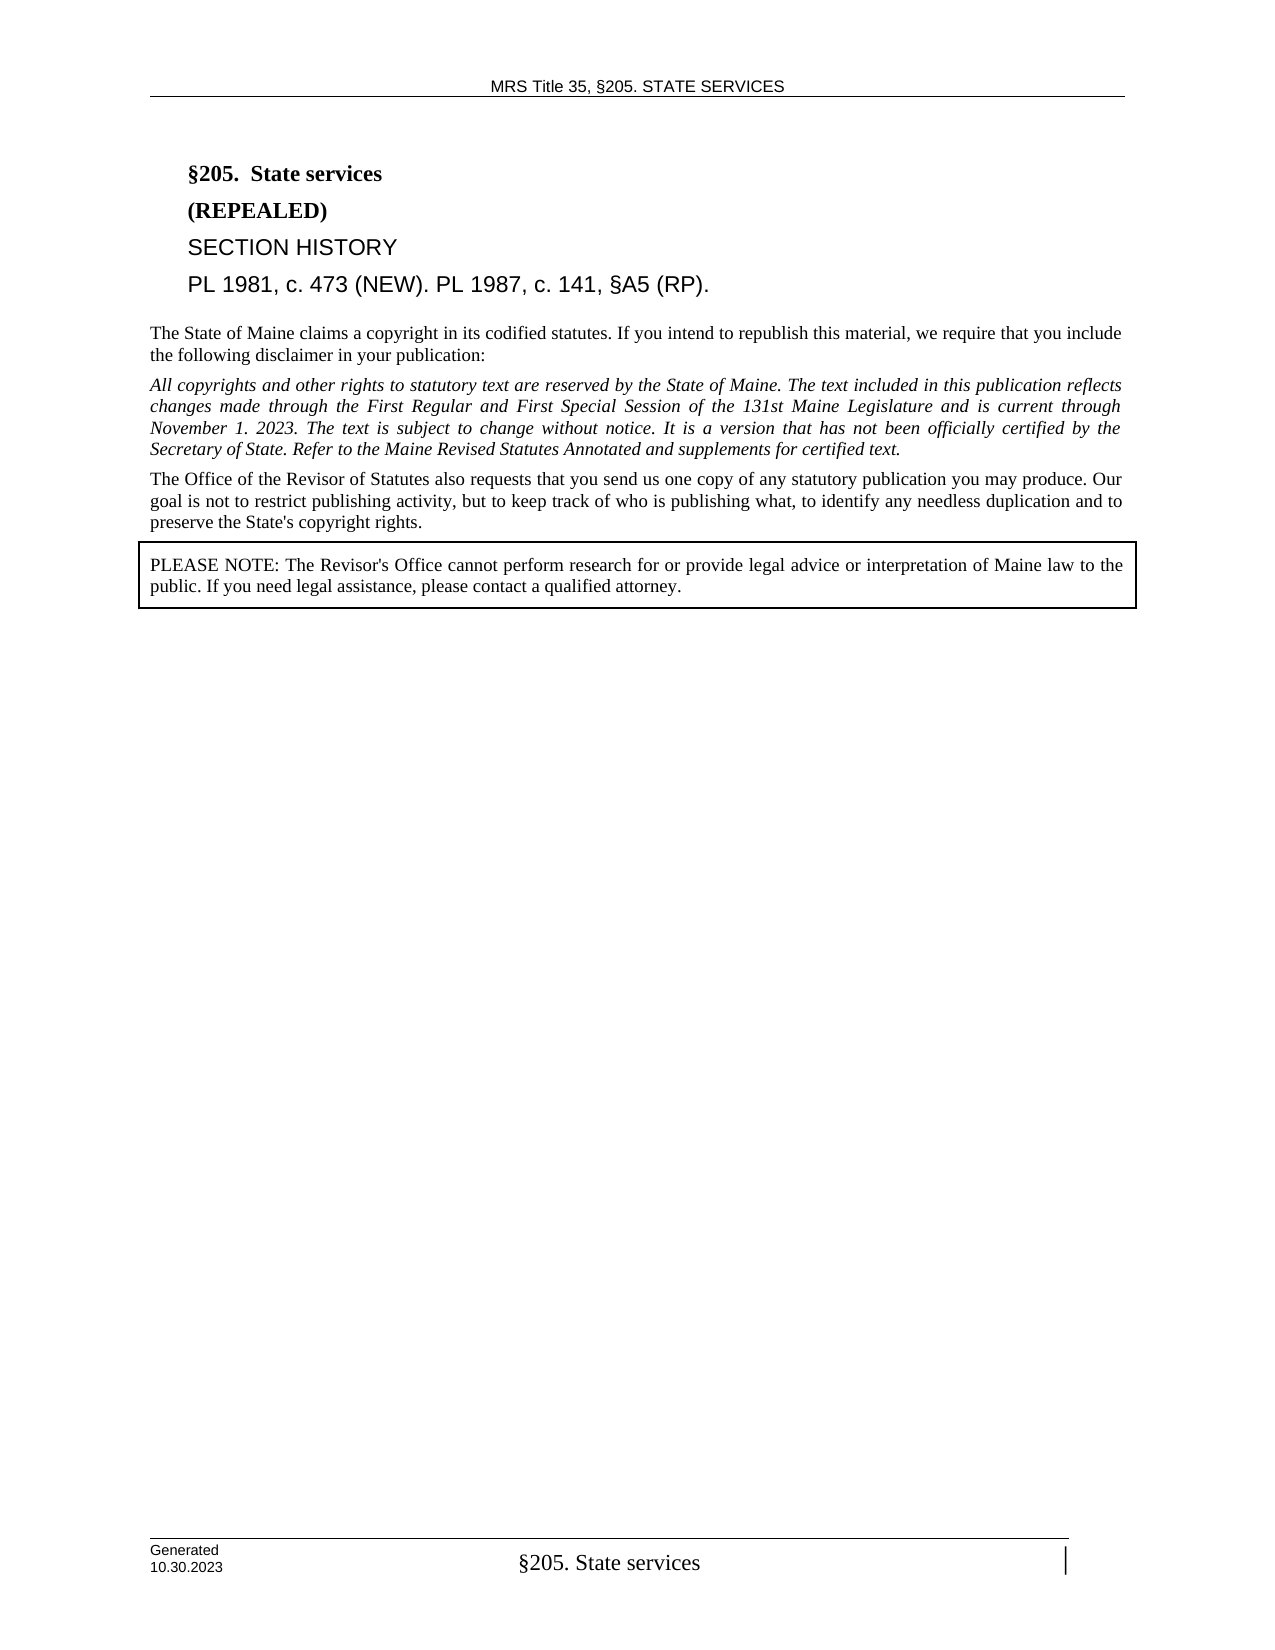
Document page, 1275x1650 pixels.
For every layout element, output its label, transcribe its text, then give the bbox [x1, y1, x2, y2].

text SECTION HISTORY [187, 234, 1125, 260]
text The State of Maine claims a copyright in its codified statutes. If you intend to republish this material, we require that you include the following disclaimer in your publication: [150, 322, 1125, 365]
text §205. State services [187, 160, 1125, 187]
text PLEASE NOTE: The Revisor's Office cannot perform research for or provide legal advice or interpretation of Maine law to the public. If you need legal assistance, please contact a qualified attorney. [140, 543, 1135, 607]
text All copyrights and other rights to statutory text are reserved by the State of Maine. The text included in this publication reflects changes made through the First Regular and First Special Session of the 131st Maine Legislature and is current through November 1. 2023 . The text is subject to change without notice. It is a version that has not been officially certified by the Secretary of State. Refer to the Maine Revised Statutes Annotated and supplements for certified text. [150, 373, 1125, 460]
text (REPEALED) [187, 197, 1125, 223]
text PL 1981, c. 473 (NEW). PL 1987, c. 141, §A5 (RP). [187, 271, 1125, 297]
text The Office of the Revisor of Statutes also requests that you send us one copy of any statutory publication you may produce. Our goal is not to restrict publishing activity, but to keep track of who is publishing what, to identify any needless duplication and to preserve the State's copyright rights. [150, 468, 1125, 533]
